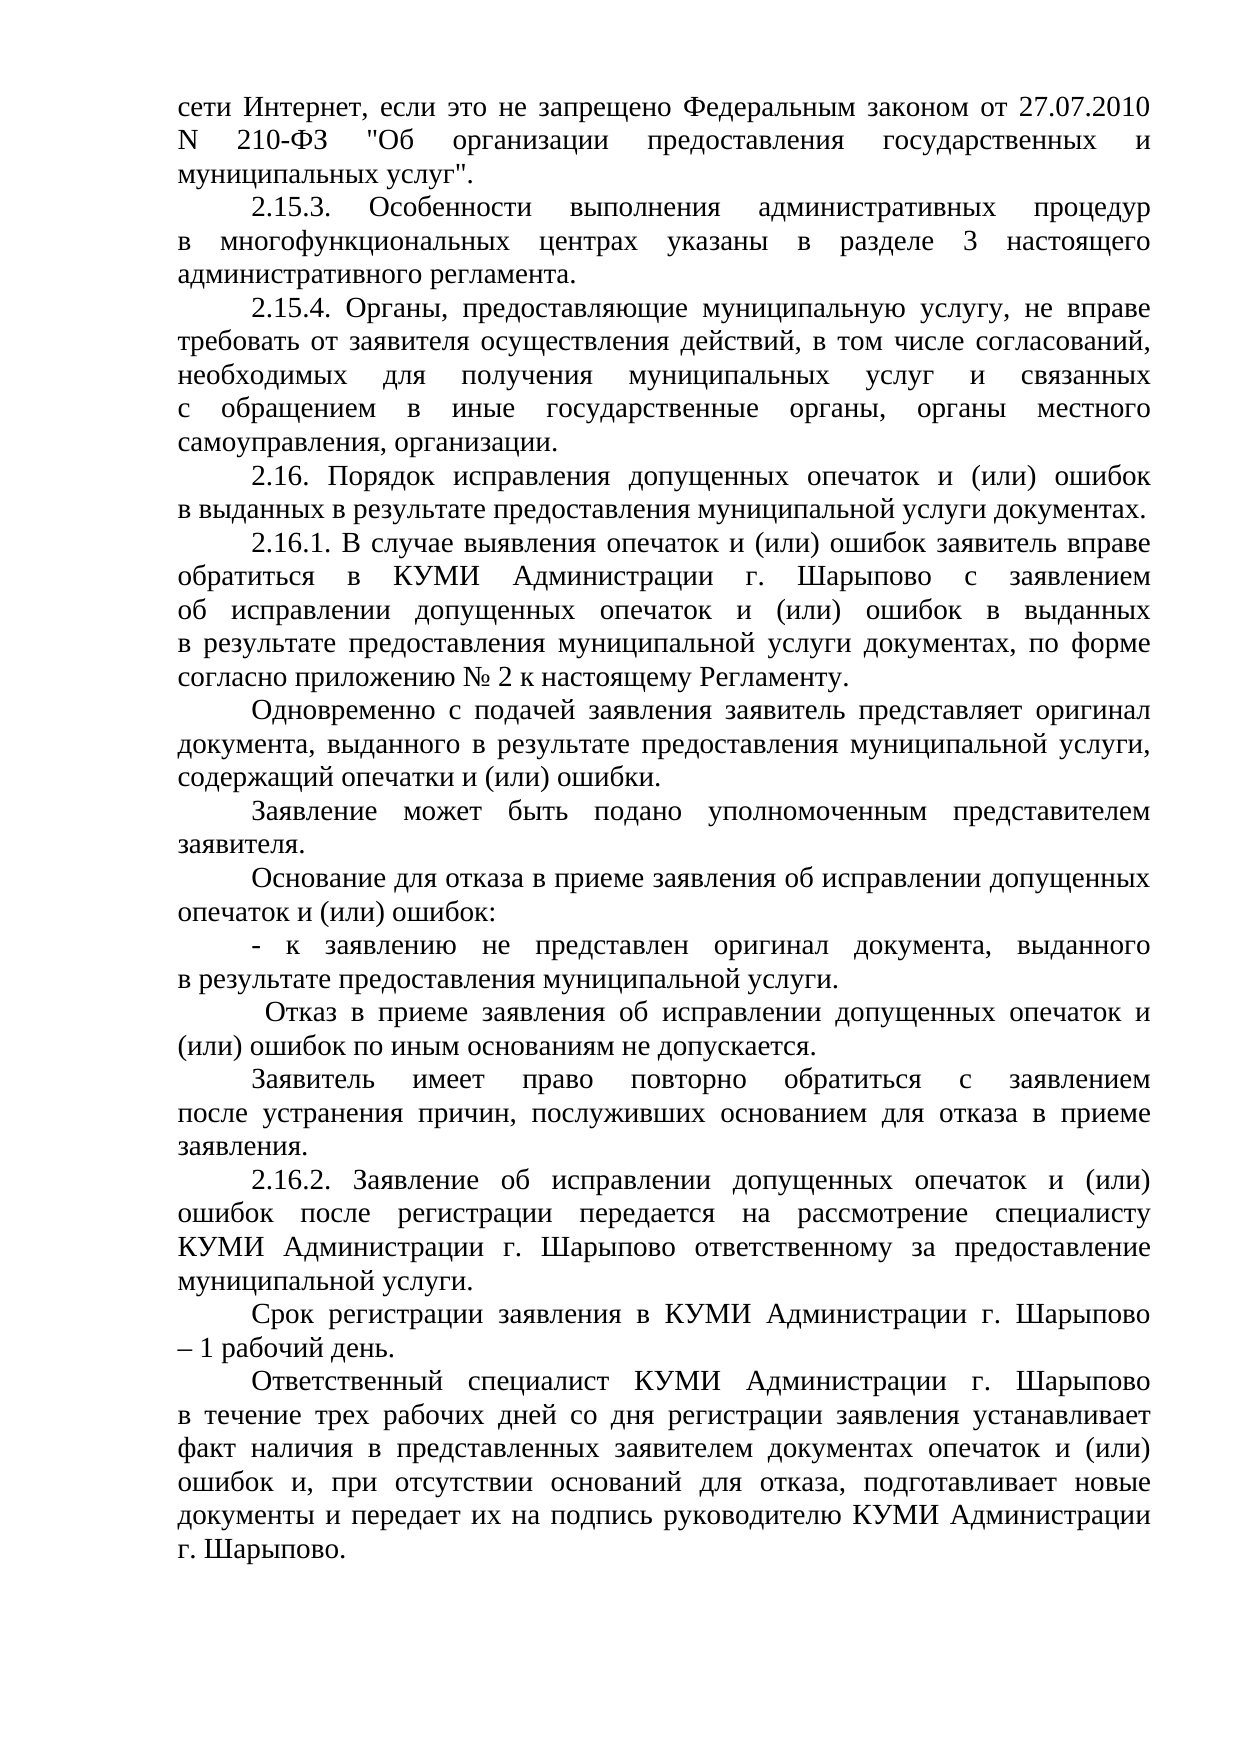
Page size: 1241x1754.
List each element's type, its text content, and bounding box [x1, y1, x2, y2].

text Заявитель имеет право повторно обратиться с заявлением после устранения причин, послуживших основанием для отказа в приеме заявления. [177, 1061, 1152, 1162]
text 2.16. Порядок исправления допущенных опечаток и (или) ошибок в выданных в результате предоставления муниципальной услуги документах. [177, 458, 1152, 525]
text Отказ в приеме заявления об исправлении допущенных опечаток и (или) ошибок по иным основаниям не допускается. [177, 994, 1152, 1061]
text Основание для отказа в приеме заявления об исправлении допущенных опечаток и (или) ошибок: [177, 860, 1152, 927]
text Срок регистрации заявления в КУМИ Администрации г. Шарыпово – 1 рабочий день. [177, 1296, 1152, 1363]
text Заявление может быть подано уполномоченным представителем заявителя. [177, 793, 1152, 860]
text 2.15.3. Особенности выполнения административных процедур в многофункциональных центрах указаны в разделе 3 настоящего административного регламента. [177, 189, 1152, 290]
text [177, 89, 1152, 189]
text Одновременно с подачей заявления заявитель представляет оригинал документа, выданного в результате предоставления муниципальной услуги, содержащий опечатки и (или) ошибки. [177, 692, 1152, 793]
text Ответственный специалист КУМИ Администрации г. Шарыпово в течение трех рабочих дней со дня регистрации заявления устанавливает факт наличия в представленных заявителем документах опечаток и (или) ошибок и, при отсутствии оснований для отказа, подготавливает новые документы и передает их на подпись руководителю КУМИ Администрации г. Шарыпово. [177, 1363, 1152, 1564]
text 2.16.1. В случае выявления опечаток и (или) ошибок заявитель вправе обратиться в КУМИ Администрации г. Шарыпово с заявлением об исправлении допущенных опечаток и (или) ошибок в выданных в результате предоставления муниципальной услуги документах, по форме согласно приложению № 2 к настоящему Регламенту. [177, 525, 1152, 692]
text 2.15.4. Органы, предоставляющие муниципальную услугу, не вправе требовать от заявителя осуществления действий, в том числе согласований, необходимых для получения муниципальных услуг и связанных с обращением в иные государственные органы, органы местного самоуправления, организации. [177, 290, 1152, 458]
text 2.16.2. Заявление об исправлении допущенных опечаток и (или) ошибок после регистрации передается на рассмотрение специалисту КУМИ Администрации г. Шарыпово ответственному за предоставление муниципальной услуги. [177, 1162, 1152, 1296]
text - к заявлению не представлен оригинал документа, выданного в результате предоставления муниципальной услуги. [177, 927, 1152, 994]
